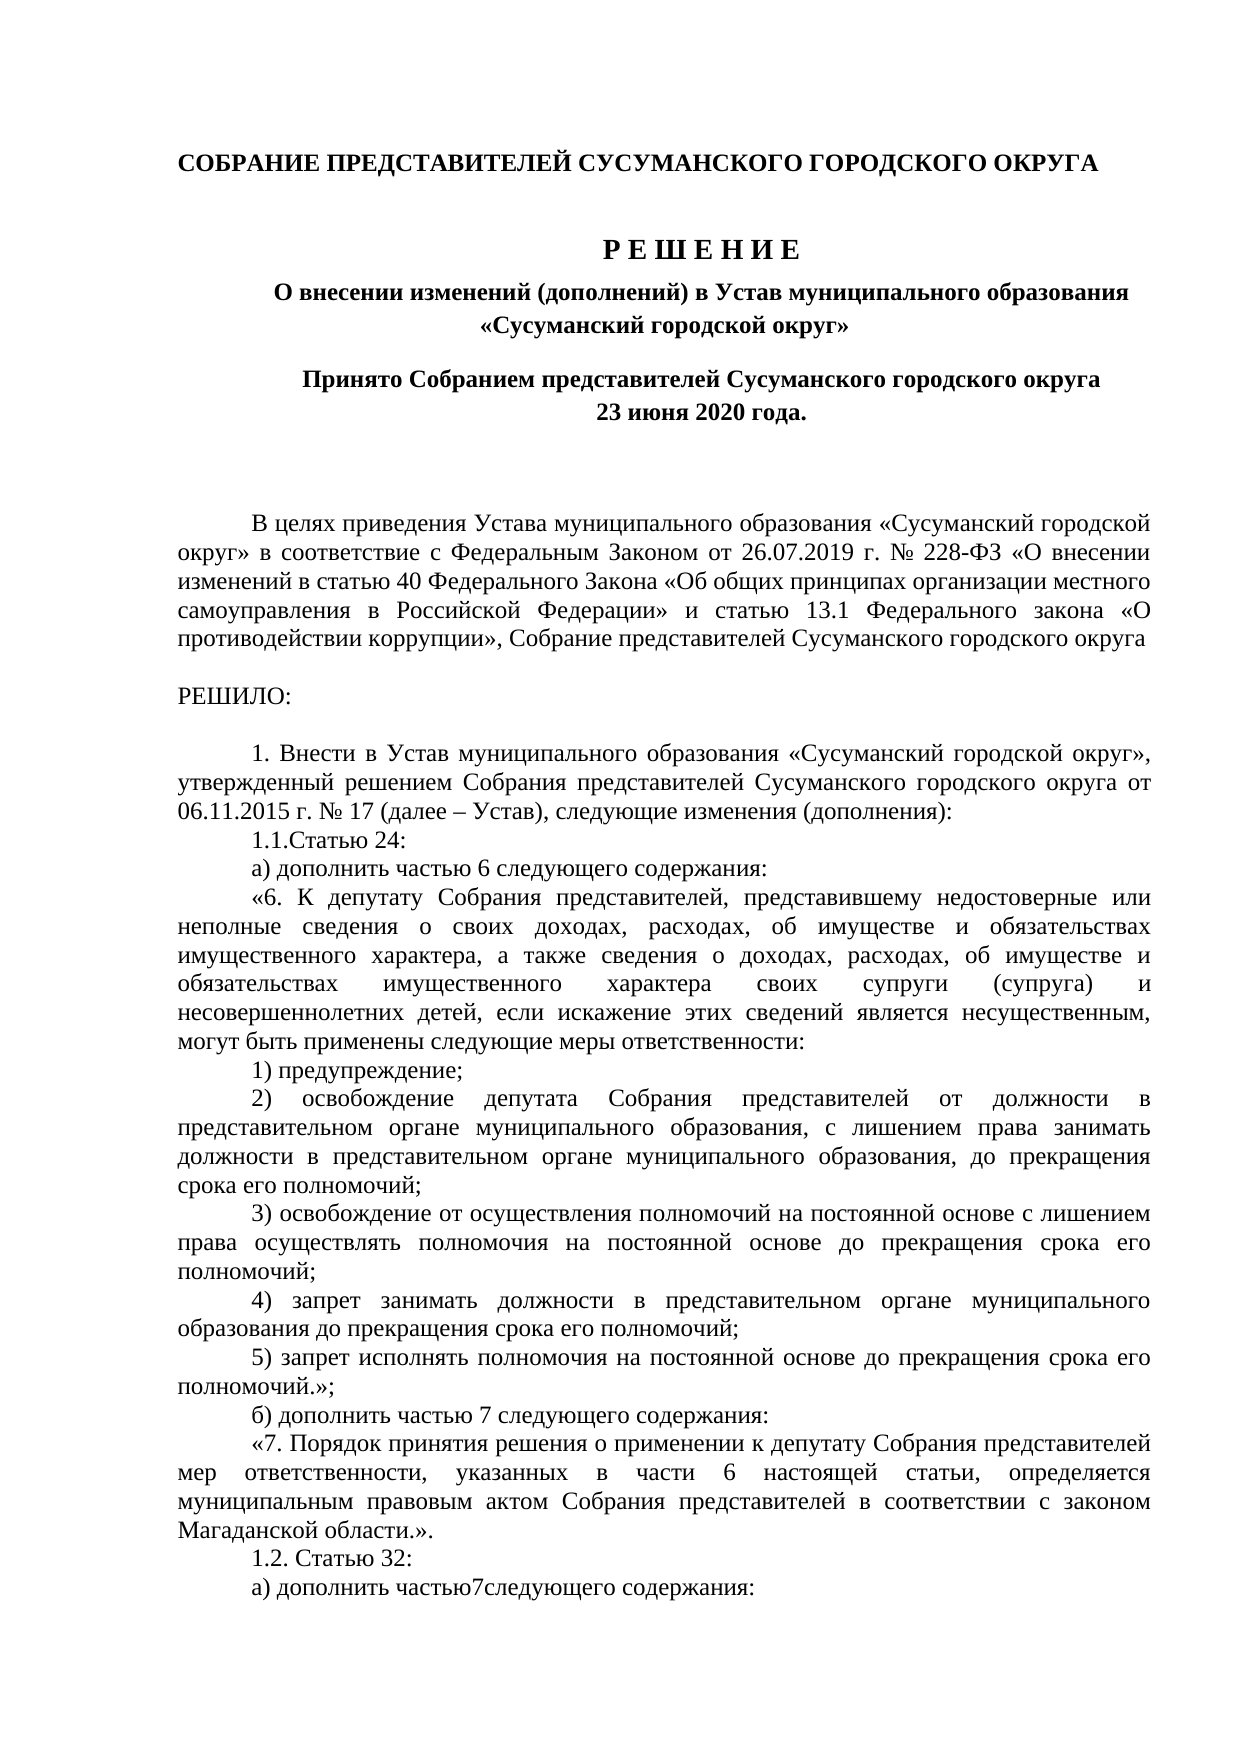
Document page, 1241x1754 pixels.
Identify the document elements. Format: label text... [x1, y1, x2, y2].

text 5) запрет исполнять полномочия на постоянной основе до прекращения срока его полномочий.»; [177, 1342, 1152, 1400]
text а) дополнить частью 6 следующего содержания: [177, 853, 1152, 882]
subtitle В целях приведения Устава муниципального образования «Сусуманский городской округ» в соответствие с Федеральным Законом от 26.07.2019 г. № 228-ФЗ «О внесении изменений в статью 40 Федерального Закона «Об общих принципах организации местного самоуправления в Российской Федерации» и статью 13.1 Федерального закона «О противодействии коррупции», Собрание представителей Сусуманского городского округа [177, 508, 1152, 652]
text 1.2. Статью 32: [177, 1543, 1152, 1572]
text «7. Порядок принятия решения о применении к депутату Собрания представителей мер ответственности, указанных в части 6 настоящей статьи, определяется муниципальным правовым актом Собрания представителей в соответствии с законом Магаданской области.». [177, 1428, 1152, 1543]
text РЕШИЛО: [177, 681, 1152, 710]
text 23 июня 2020 года. [177, 397, 1152, 425]
text б) дополнить частью 7 следующего содержания: [177, 1400, 1152, 1428]
text Р Е Ш Е Н И Е [177, 232, 1152, 266]
text а) дополнить частью7следующего содержания: [177, 1572, 1152, 1601]
text «6. К депутату Собрания представителей, представившему недостоверные или неполные сведения о своих доходах, расходах, об имуществе и обязательствах имущественного характера, а также сведения о доходах, расходах, об имуществе и обязательствах имущественного характера своих супруги (супруга) и несовершеннолетних детей, если искажение этих сведений является несущественным, могут быть применены следующие меры ответственности: [177, 882, 1152, 1055]
text 1) предупреждение; [177, 1055, 1152, 1083]
text 1.1.Статью 24: [177, 825, 1152, 853]
text Принято Собранием представителей Сусуманского городского округа [177, 364, 1152, 392]
text 2) освобождение депутата Собрания представителей от должности в представительном органе муниципального образования, с лишением права занимать должности в представительном органе муниципального образования, до прекращения срока его полномочий; [177, 1083, 1152, 1198]
text О внесении изменений (дополнений) в Устав муниципального образования «Сусуманский городской округ» [177, 277, 1152, 338]
text СОБРАНИЕ ПРЕДСТАВИТЕЛЕЙ СУСУМАНСКОГО ГОРОДСКОГО ОКРУГА [177, 148, 1152, 176]
text 3) освобождение от осуществления полномочий на постоянной основе с лишением права осуществлять полномочия на постоянной основе до прекращения срока его полномочий; [177, 1198, 1152, 1285]
text 1. Внести в Устав муниципального образования «Сусуманский городской округ», утвержденный решением Собрания представителей Сусуманского городского округа от 06.11.2015 г. № 17 (далее – Устав), следующие изменения (дополнения): [177, 738, 1152, 825]
text 4) запрет занимать должности в представительном органе муниципального образования до прекращения срока его полномочий; [177, 1285, 1152, 1342]
